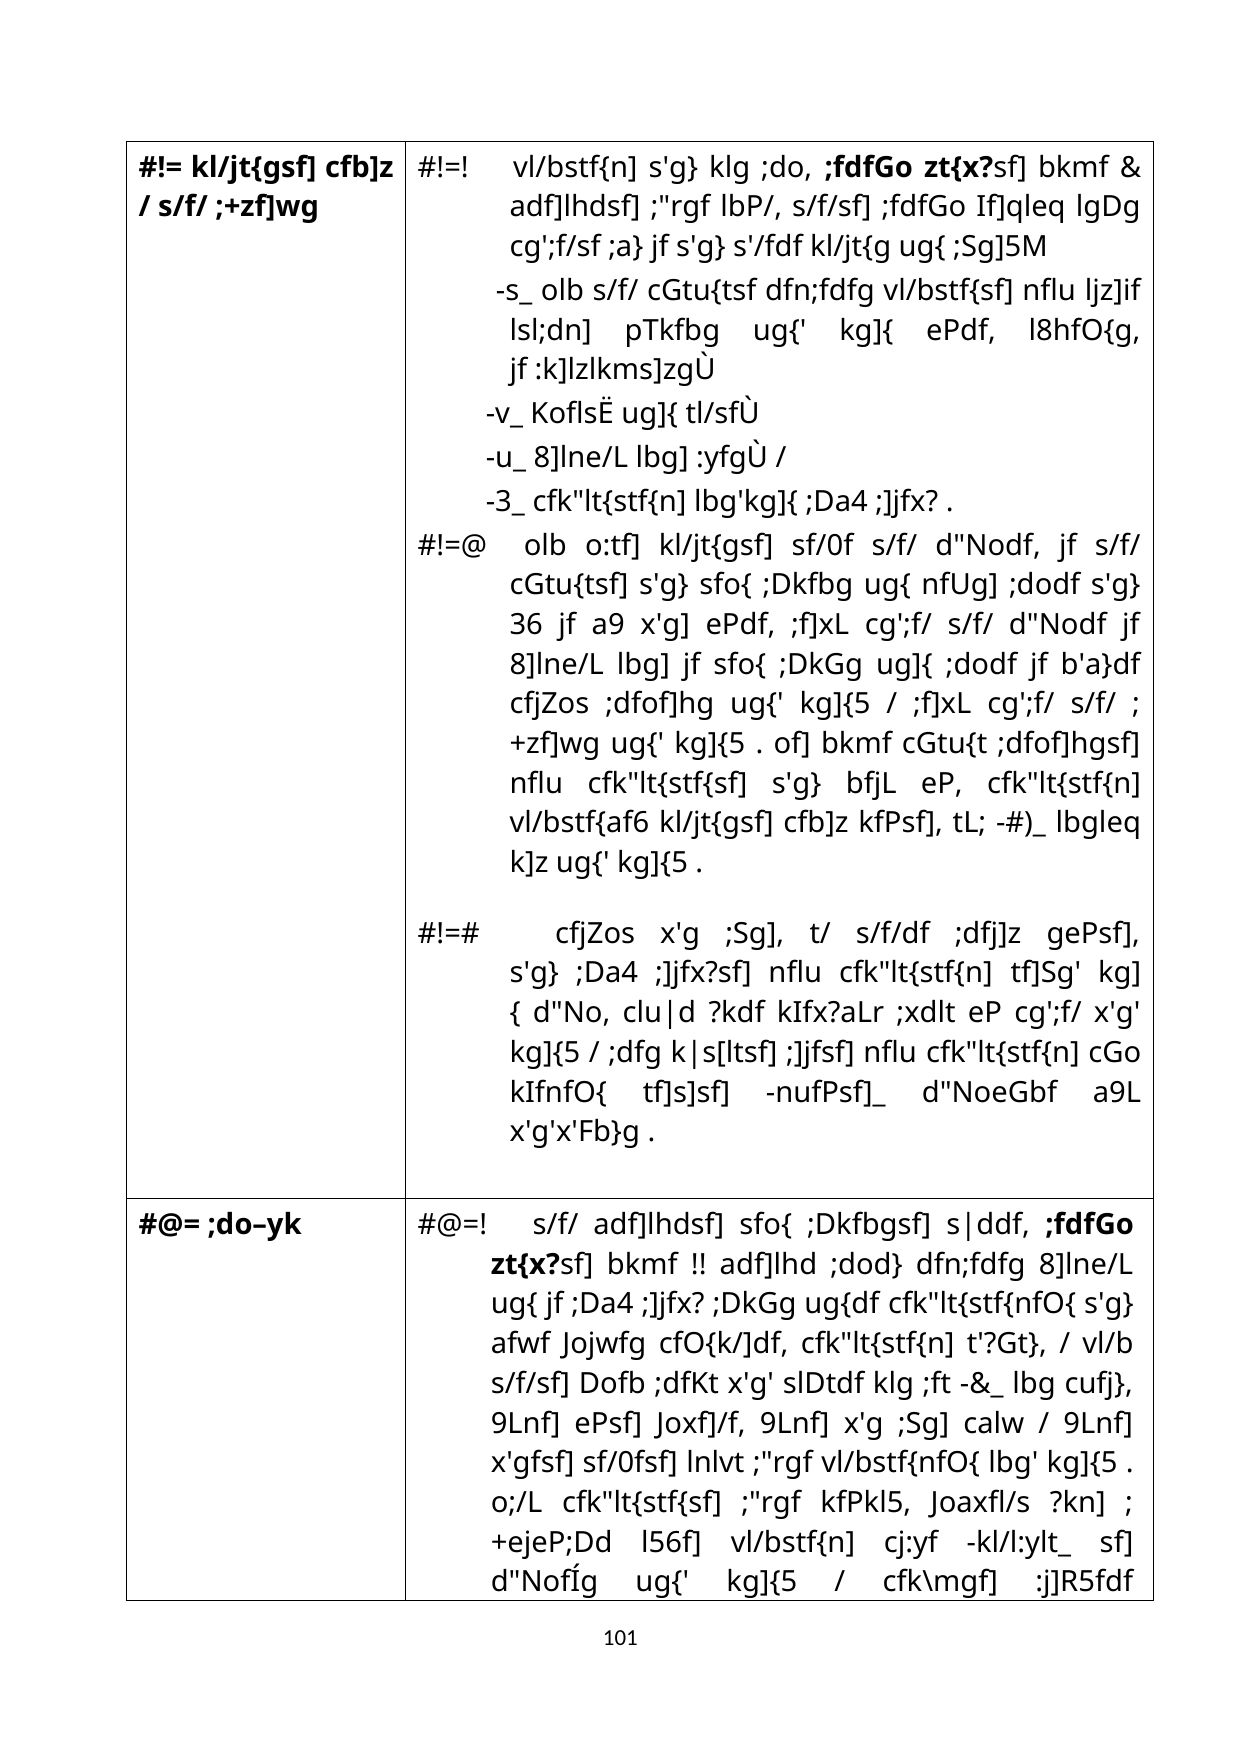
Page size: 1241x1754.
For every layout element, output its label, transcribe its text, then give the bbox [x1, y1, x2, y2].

table_cell #@= ;do–yk [127, 1199, 405, 1600]
table_cell #!= kl/jt{gsf] cfb]z / s/f/ ;+zf]wg [127, 142, 405, 1198]
table_cell #!=! vl/bstf{n] s'g} klg ;do, ;fdfGo zt{x?sf] bkmf & adf]lhdsf] ;"rgf lbP/, s/f/sf] ;fdfGo If]qleq lgDg cg';f/sf ;a} jf s'g} s'/fdf kl/jt{g ug{ ;Sg]5M -s_ olb s/f/ cGtu{tsf dfn;fdfg vl/bstf{sf] nflu ljz]if lsl;dn] pTkfbg ug{' kg]{ ePdf, l8hfO{g, jf :k]lzlkms]zgÙ -v_ KoflsË ug]{ tl/sfÙ -u_ 8]lne/L lbg] :yfgÙ / -3_ cfk"lt{stf{n] lbg'kg]{ ;Da4 ;]jfx? . #!=@ olb o:tf] kl/jt{gsf] sf/0f s/f/ d"Nodf, jf s/f/ cGtu{tsf] s'g} sfo{ ;Dkfbg ug{ nfUg] ;dodf s'g} 36 jf a9 x'g] ePdf, ;f]xL cg';f/ s/f/ d"Nodf jf 8]lne/L lbg] jf sfo{ ;DkGg ug]{ ;dodf jf b'a}df cfjZos ;dfof]hg ug{' kg]{5 / ;f]xL cg';f/ s/f/ ;+zf]wg ug{' kg]{5 . of] bkmf cGtu{t ;dfof]hgsf] nflu cfk"lt{stf{sf] s'g} bfjL eP, cfk"lt{stf{n] vl/bstf{af6 kl/jt{gsf] cfb]z kfPsf], tL; -#)_ lbgleq k]z ug{' kg]{5 . #!=# cfjZos x'g ;Sg], t/ s/f/df ;dfj]z gePsf], s'g} ;Da4 ;]jfx?sf] nflu cfk"lt{stf{n] tf]Sg' kg]{ d"No, clu|d ?kdf kIfx?aLr ;xdlt eP cg';f/ x'g' kg]{5 / ;dfg k|s[ltsf] ;]jfsf] nflu cfk"lt{stf{n] cGo kIfnfO{ tf]s]sf] -nufPsf]_ d"NoeGbf a9L x'g'x'Fb}g . [406, 142, 1153, 1198]
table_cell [406, 1199, 1153, 1600]
